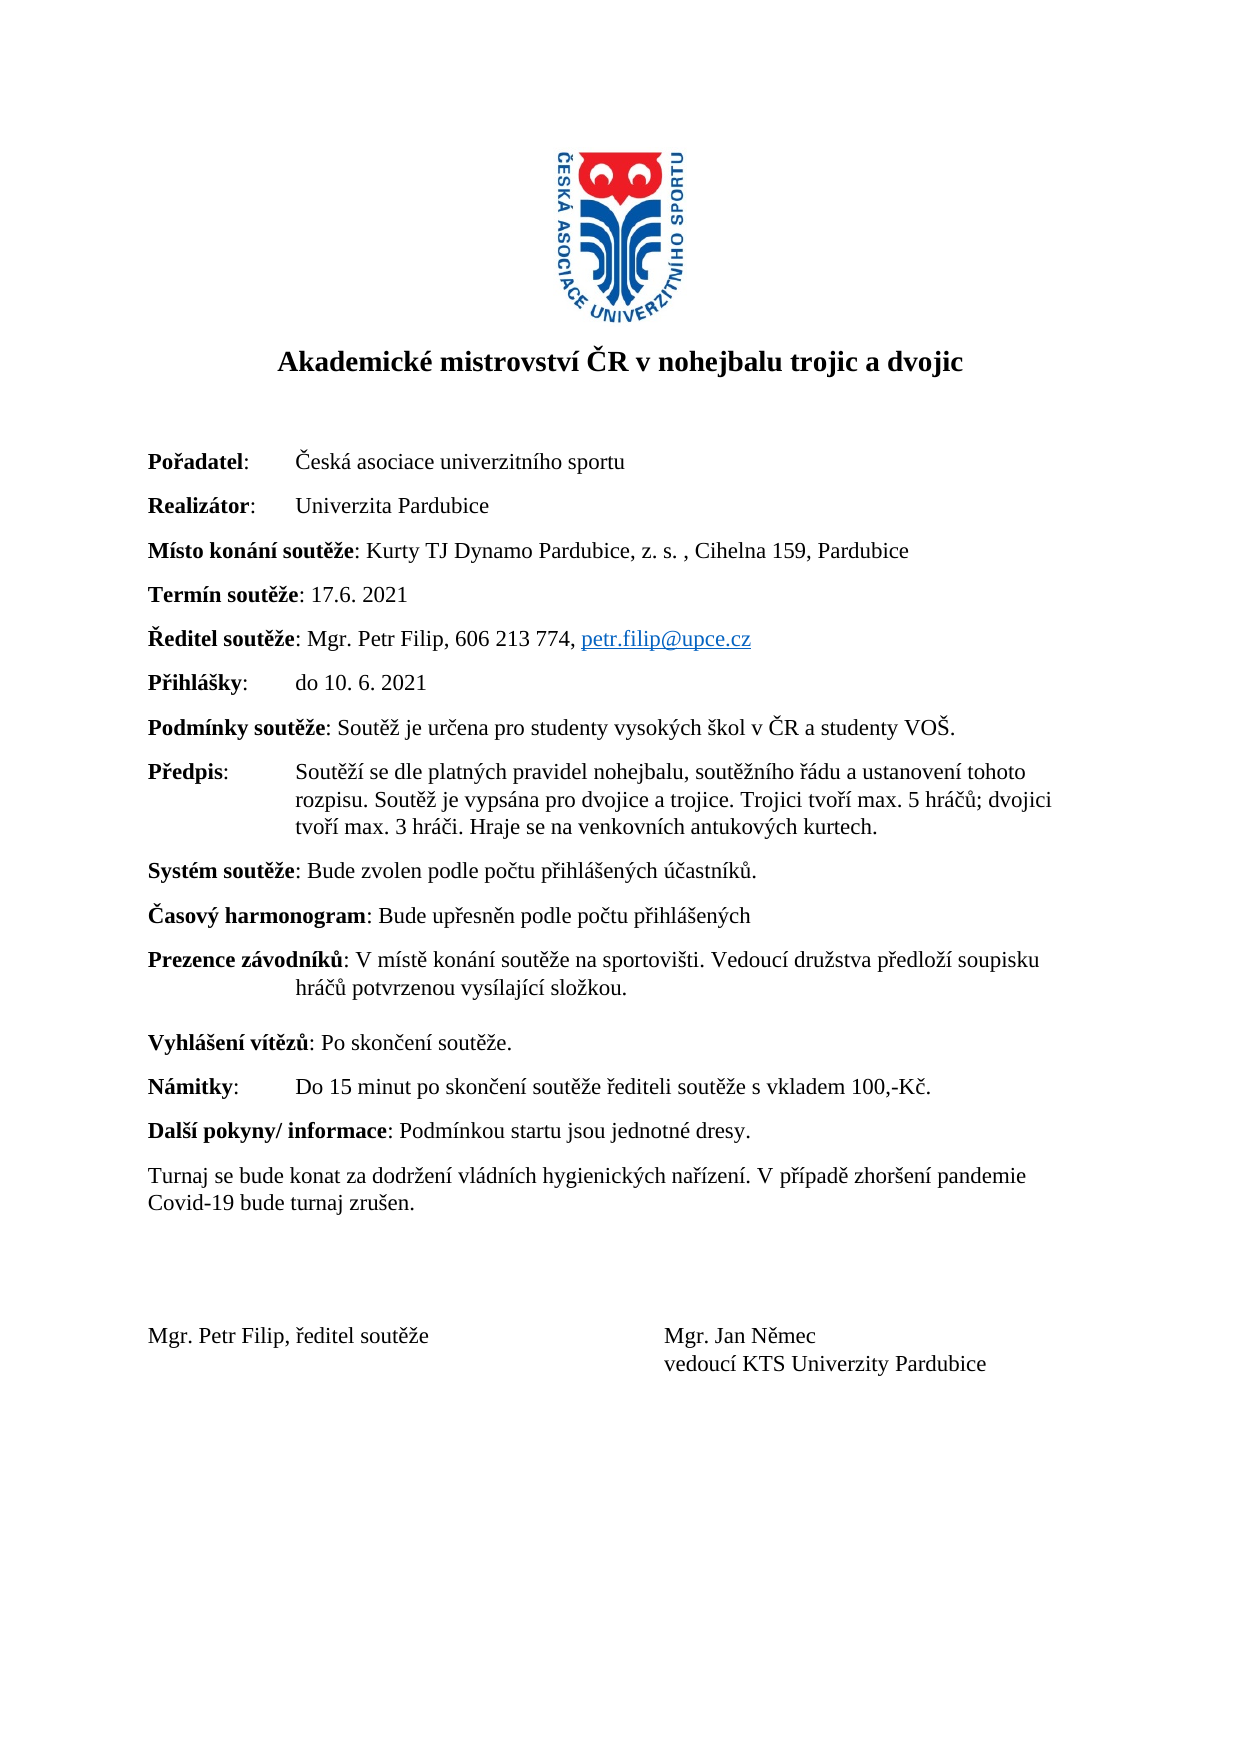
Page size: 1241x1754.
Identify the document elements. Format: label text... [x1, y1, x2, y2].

text Vyhlášení vítězů: Po skončení soutěže. [148, 1029, 1093, 1055]
text Realizátor: Univerzita Pardubice [148, 492, 1093, 519]
text Termín soutěže: 17.6. 2021 [148, 581, 1093, 607]
text Mgr. Petr Filip, ředitel soutěže Mgr. Jan Němec [148, 1322, 1093, 1348]
text Další pokyny/ informace: Podmínkou startu jsou jednotné dresy. [148, 1117, 1093, 1144]
text Akademické mistrovství ČR v nohejbalu trojic a dvojic [148, 344, 1093, 378]
text Prezence závodníků: V místě konání soutěže na sportovišti. Vedoucí družstva předloží soupisku hráčů potvrzenou vysílající složkou. [148, 946, 1093, 1000]
text Pořadatel: Česká asociace univerzitního sportu [148, 448, 1093, 474]
text Předpis: Soutěží se dle platných pravidel nohejbalu, soutěžního řádu a ustanovení tohoto rozpisu. Soutěž je vypsána pro dvojice a trojice. Trojici tvoří max. 5 hráčů; dvojici tvoří max. 3 hráči. Hraje se na venkovních antukových kurtech. [148, 758, 1093, 839]
text vedoucí KTS Univerzity Pardubice [590, 1350, 1093, 1376]
text Přihlášky: do 10. 6. 2021 [148, 669, 1093, 696]
text Místo konání soutěže: Kurty TJ Dynamo Pardubice, z. s. , Cihelna 159, Pardubice [148, 537, 1093, 563]
text Námitky: Do 15 minut po skončení soutěže řediteli soutěže s vkladem 100,-Kč. [148, 1073, 1093, 1099]
text Časový harmonogram: Bude upřesněn podle počtu přihlášených [148, 902, 1093, 928]
picture [553, 147, 687, 327]
text Systém soutěže: Bude zvolen podle počtu přihlášených účastníků. [148, 857, 1093, 884]
text Turnaj se bude konat za dodržení vládních hygienických nařízení. V případě zhoršení pandemie Covid-19 bude turnaj zrušen. [148, 1162, 1093, 1216]
text Podmínky soutěže: Soutěž je určena pro studenty vysokých škol v ČR a studenty VOŠ. [148, 714, 1093, 740]
text Ředitel soutěže: Mgr. Petr Filip, 606 213 774, petr.filip@upce.cz [148, 625, 1093, 652]
